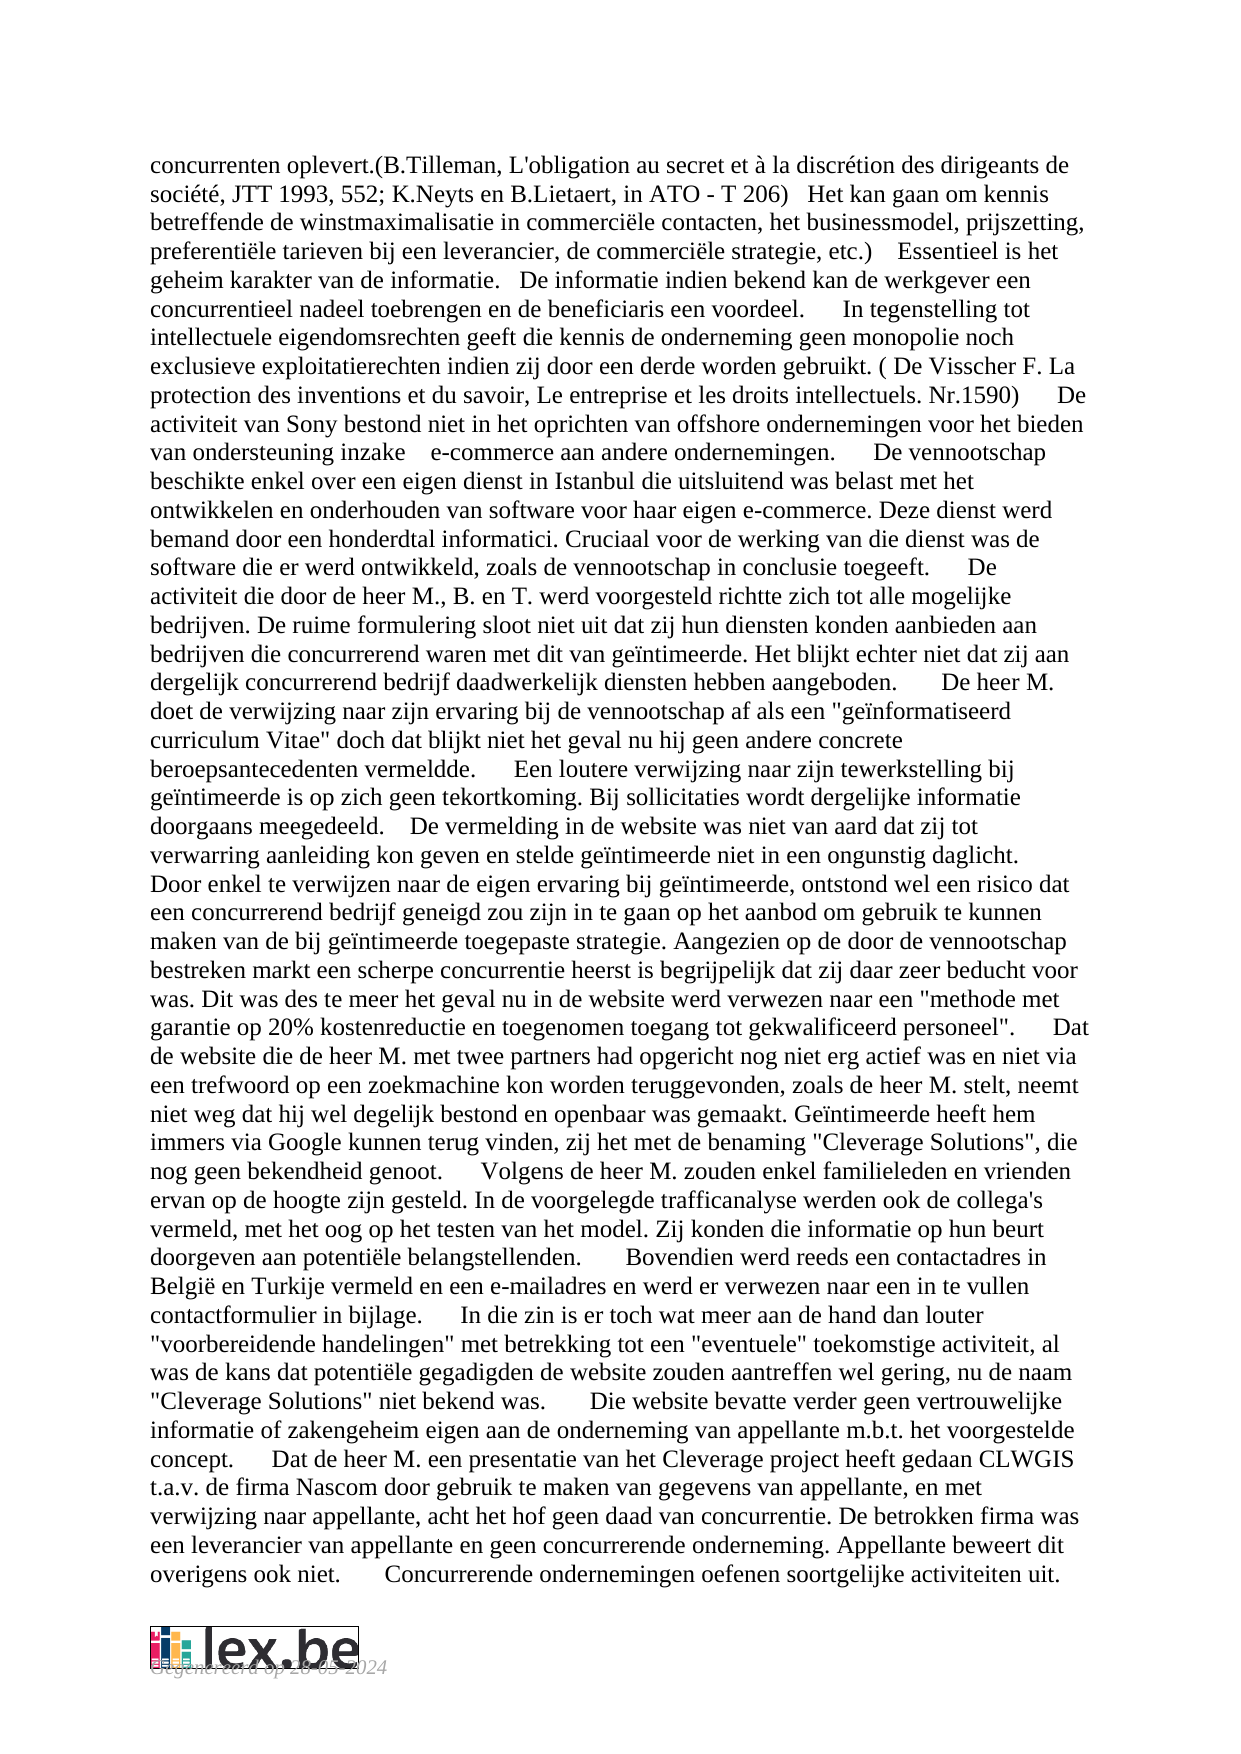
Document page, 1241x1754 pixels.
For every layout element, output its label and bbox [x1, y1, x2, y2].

text [150, 150, 1090, 1587]
picture [151, 1627, 358, 1668]
